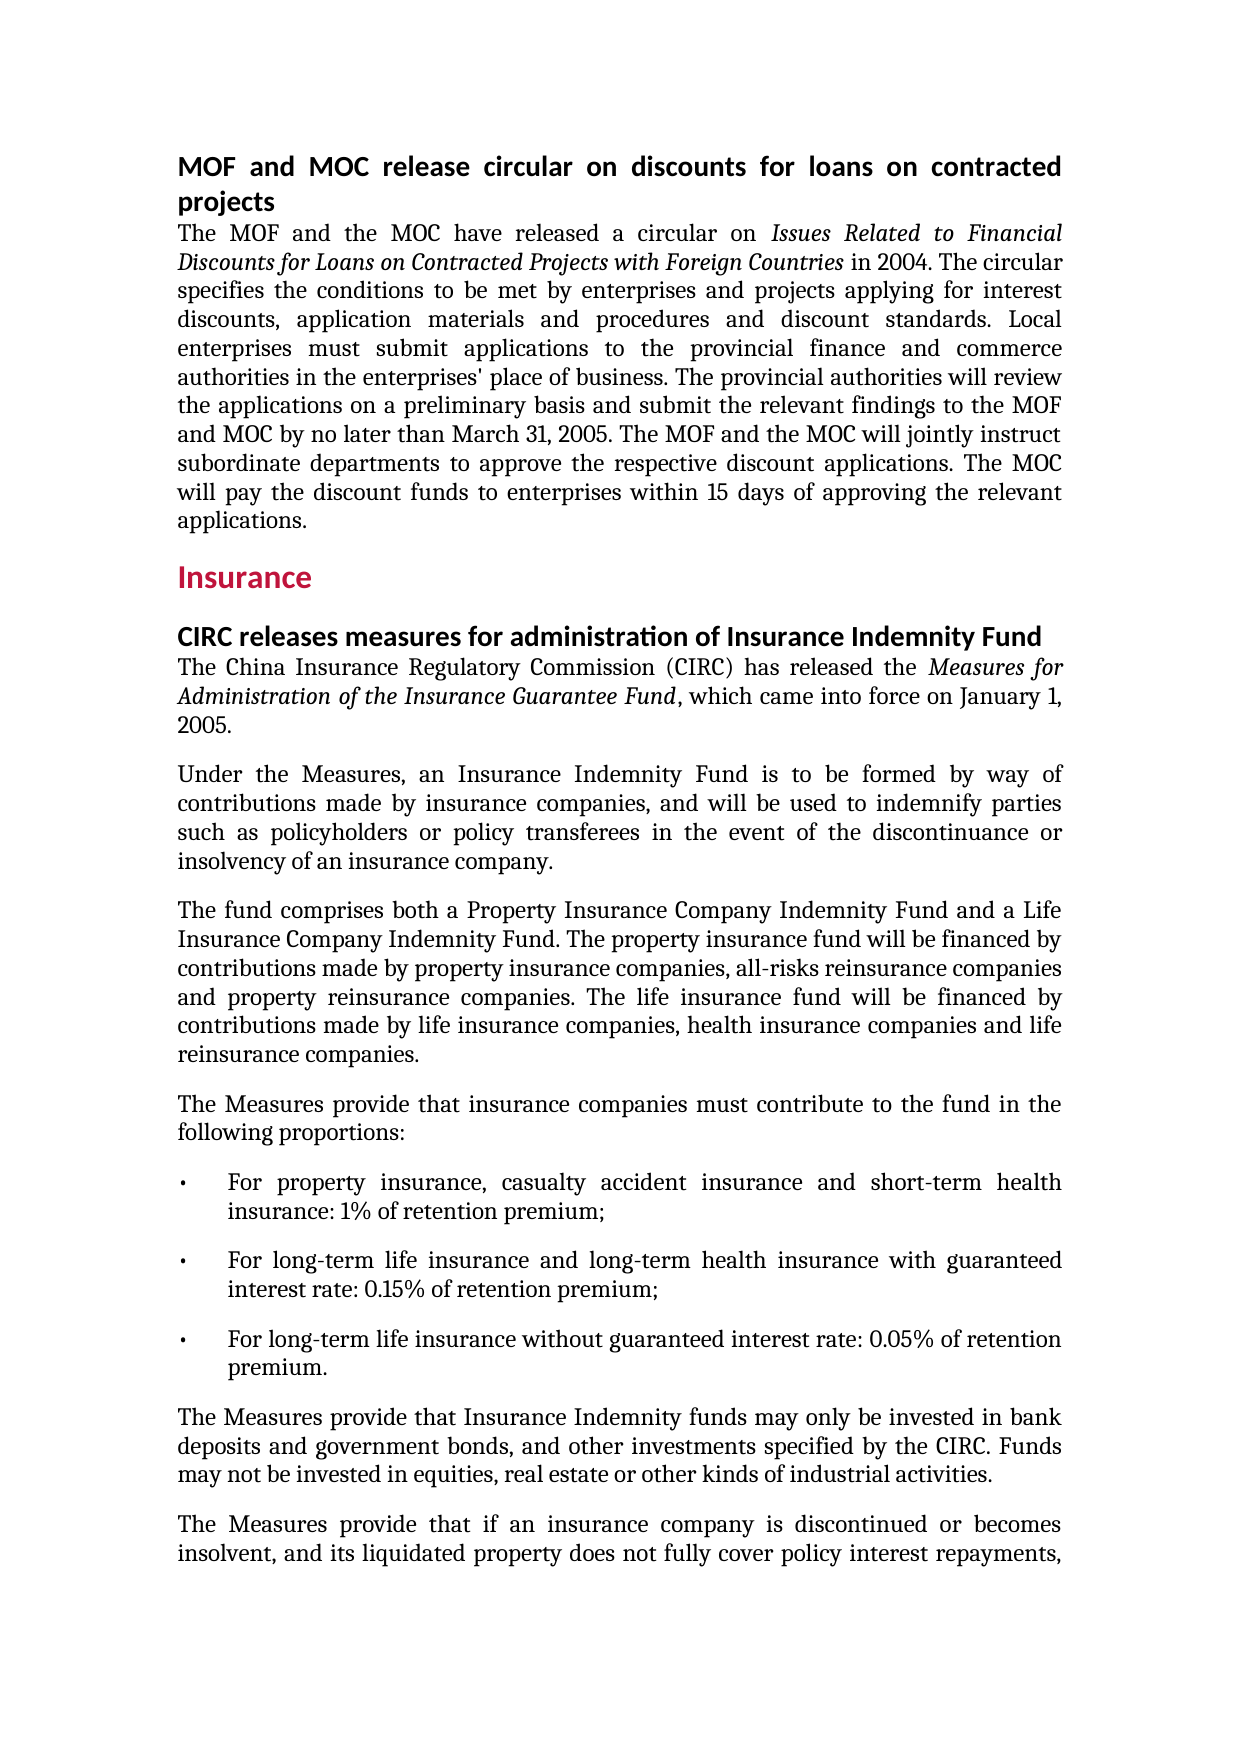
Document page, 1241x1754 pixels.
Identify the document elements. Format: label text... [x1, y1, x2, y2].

list For long-term life insurance without guaranteed interest rate: 0.05% of retention premium. [177, 1324, 1063, 1382]
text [177, 1510, 1063, 1567]
text The Measures provide that insurance companies must contribute to the fund in the following proportions: [177, 1089, 1063, 1147]
subtitle CIRC releases measures for administration of Insurance Indemnity Fund [177, 618, 1063, 653]
text The MOF and the MOC have released a circular on Issues Related to Financial Discounts for Loans on Contracted Projects with Foreign Countries in 2004. The circular specifies the conditions to be met by enterprises and projects applying for interest discounts, application materials and procedures and discount standards. Local enterprises must submit applications to the provincial finance and commerce authorities in the enterprises' place of business. The provincial authorities will review the applications on a preliminary basis and submit the relevant findings to the MOF and MOC by no later than March 31, 2005. The MOF and the MOC will jointly instruct subordinate departments to approve the respective discount applications. The MOC will pay the discount funds to enterprises within 15 days of approving the relevant applications. [177, 219, 1063, 535]
subtitle Insurance [177, 556, 1063, 597]
text Under the Measures, an Insurance Indemnity Fund is to be formed by way of contributions made by insurance companies, and will be used to indemnify parties such as policyholders or policy transferees in the event of the discontinuance or insolvency of an insurance company. [177, 760, 1063, 875]
subtitle MOF and MOC release circular on discounts for loans on contracted projects [177, 148, 1063, 219]
list For long-term life insurance and long-term health insurance with guaranteed interest rate: 0.15% of retention premium; [177, 1246, 1063, 1304]
text The China Insurance Regulatory Commission (CIRC) has released the Measures for Administration of the Insurance Guarantee Fund, which came into force on January 1, 2005. [177, 653, 1063, 739]
list For property insurance, casualty accident insurance and short-term health insurance: 1% of retention premium; [177, 1168, 1063, 1225]
text The Measures provide that Insurance Indemnity funds may only be invested in bank deposits and government bonds, and other investments specified by the CIRC. Funds may not be invested in equities, real estate or other kinds of industrial activities. [177, 1403, 1063, 1489]
text The fund comprises both a Property Insurance Company Indemnity Fund and a Life Insurance Company Indemnity Fund. The property insurance fund will be financed by contributions made by property insurance companies, all-risks reinsurance companies and property reinsurance companies. The life insurance fund will be financed by contributions made by life insurance companies, health insurance companies and life reinsurance companies. [177, 896, 1063, 1069]
